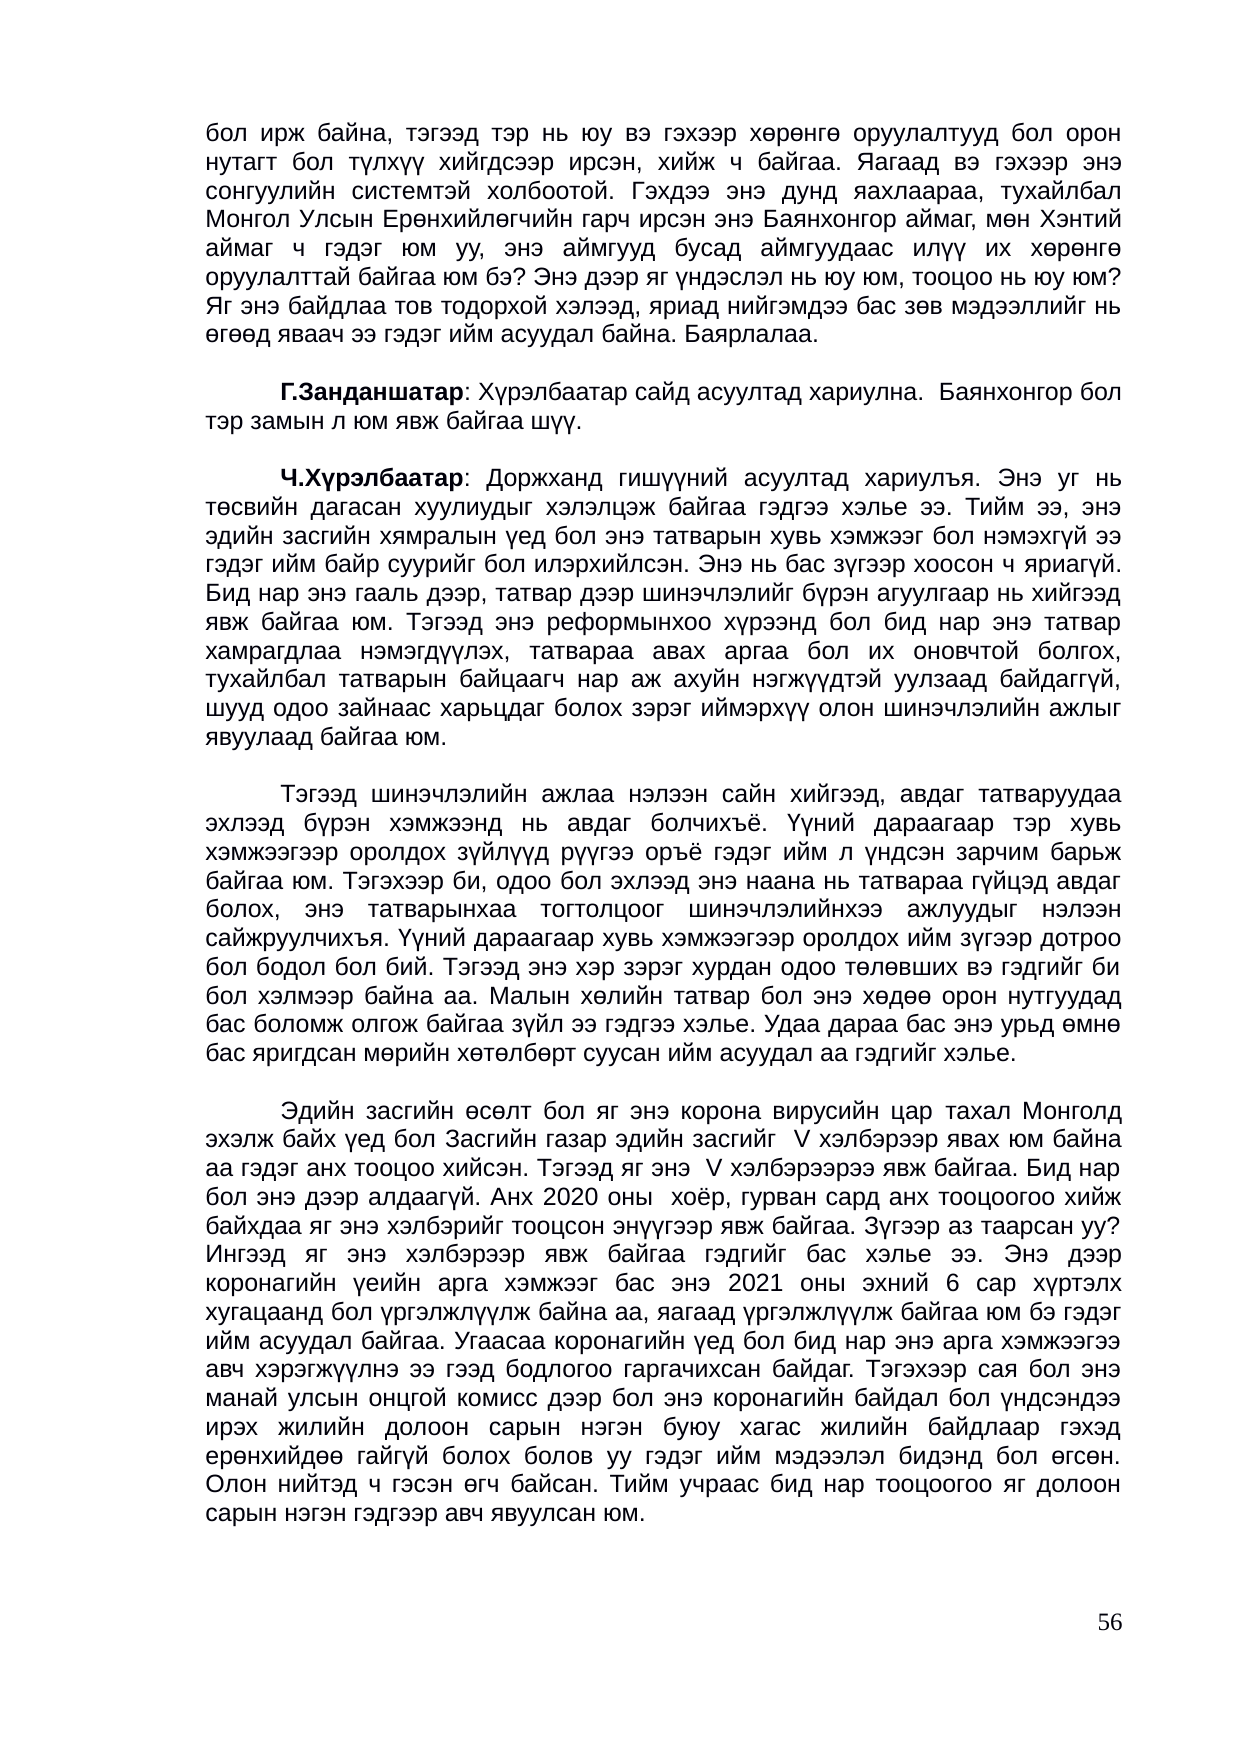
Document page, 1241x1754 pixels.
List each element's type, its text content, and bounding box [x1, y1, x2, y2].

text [205, 118, 1122, 348]
text Тэгээд шинэчлэлийн ажлаа нэлээн сайн хийгээд, авдаг татваруудаа эхлээд бүрэн хэмжээнд нь авдаг болчихъё. Үүний дараагаар тэр хувь хэмжээгээр оролдох зүйлүүд рүүгээ оръё гэдэг ийм л үндсэн зарчим барьж байгаа юм. Тэгэхээр би, одоо бол эхлээд энэ наана нь татвараа гүйцэд авдаг болох, энэ татварынхаа тогтолцоог шинэчлэлийнхээ ажлуудыг нэлээн сайжруулчихъя. Үүний дараагаар хувь хэмжээгээр оролдох ийм зүгээр дотроо бол бодол бол бий. Тэгээд энэ хэр зэрэг хурдан одоо төлөвших вэ гэдгийг би бол хэлмээр байна аа. Малын хөлийн татвар бол энэ хөдөө орон нутгуудад бас боломж олгож байгаа зүйл ээ гэдгээ хэлье. Удаа дараа бас энэ урьд өмнө бас яригдсан мөрийн хөтөлбөрт суусан ийм асуудал аа гэдгийг хэлье. [205, 779, 1122, 1067]
text Ч.Хүрэлбаатар: Доржханд гишүүний асуултад хариулъя. Энэ уг нь төсвийн дагасан хуулиудыг хэлэлцэж байгаа гэдгээ хэлье ээ. Тийм ээ, энэ эдийн засгийн хямралын үед бол энэ татварын хувь хэмжээг бол нэмэхгүй ээ гэдэг ийм байр суурийг бол илэрхийлсэн. Энэ нь бас зүгээр хоосон ч яриагүй. Бид нар энэ гааль дээр, татвар дээр шинэчлэлийг бүрэн агуулгаар нь хийгээд явж байгаа юм. Тэгээд энэ реформынхоо хүрээнд бол бид нар энэ татвар хамрагдлаа нэмэгдүүлэх, татвараа авах аргаа бол их оновчтой болгох, тухайлбал татварын байцаагч нар аж ахуйн нэгжүүдтэй уулзаад байдаггүй, шууд одоо зайнаас харьцдаг болох зэрэг иймэрхүү олон шинэчлэлийн ажлыг явуулаад байгаа юм. [205, 463, 1122, 751]
text Г.Занданшатар: Хүрэлбаатар сайд асуултад хариулна. Баянхонгор бол тэр замын л юм явж байгаа шүү. [205, 377, 1122, 434]
text Эдийн засгийн өсөлт бол яг энэ корона вирусийн цар тахал Монголд эхэлж байх үед бол Засгийн газар эдийн засгийг V хэлбэрээр явах юм байна аа гэдэг анх тооцоо хийсэн. Тэгээд яг энэ V хэлбэрээрээ явж байгаа. Бид нар бол энэ дээр алдаагүй. Анх 2020 оны хоёр, гурван сард анх тооцоогоо хийж байхдаа яг энэ хэлбэрийг тооцсон энүүгээр явж байгаа. Зүгээр аз таарсан уу? Ингээд яг энэ хэлбэрээр явж байгаа гэдгийг бас хэлье ээ. Энэ дээр коронагийн үеийн арга хэмжээг бас энэ 2021 оны эхний 6 сар хүртэлх хугацаанд бол үргэлжлүүлж байна аа, яагаад үргэлжлүүлж байгаа юм бэ гэдэг ийм асуудал байгаа. Угаасаа коронагийн үед бол бид нар энэ арга хэмжээгээ авч хэрэгжүүлнэ ээ гээд бодлогоо гаргачихсан байдаг. Тэгэхээр сая бол энэ манай улсын онцгой комисс дээр бол энэ коронагийн байдал бол үндсэндээ ирэх жилийн долоон сарын нэгэн буюу хагас жилийн байдлаар гэхэд ерөнхийдөө гайгүй болох болов уу гэдэг ийм мэдээлэл бидэнд бол өгсөн. Олон нийтэд ч гэсэн өгч байсан. Тийм учраас бид нар тооцоогоо яг долоон сарын нэгэн гэдгээр авч явуулсан юм. [205, 1096, 1122, 1527]
